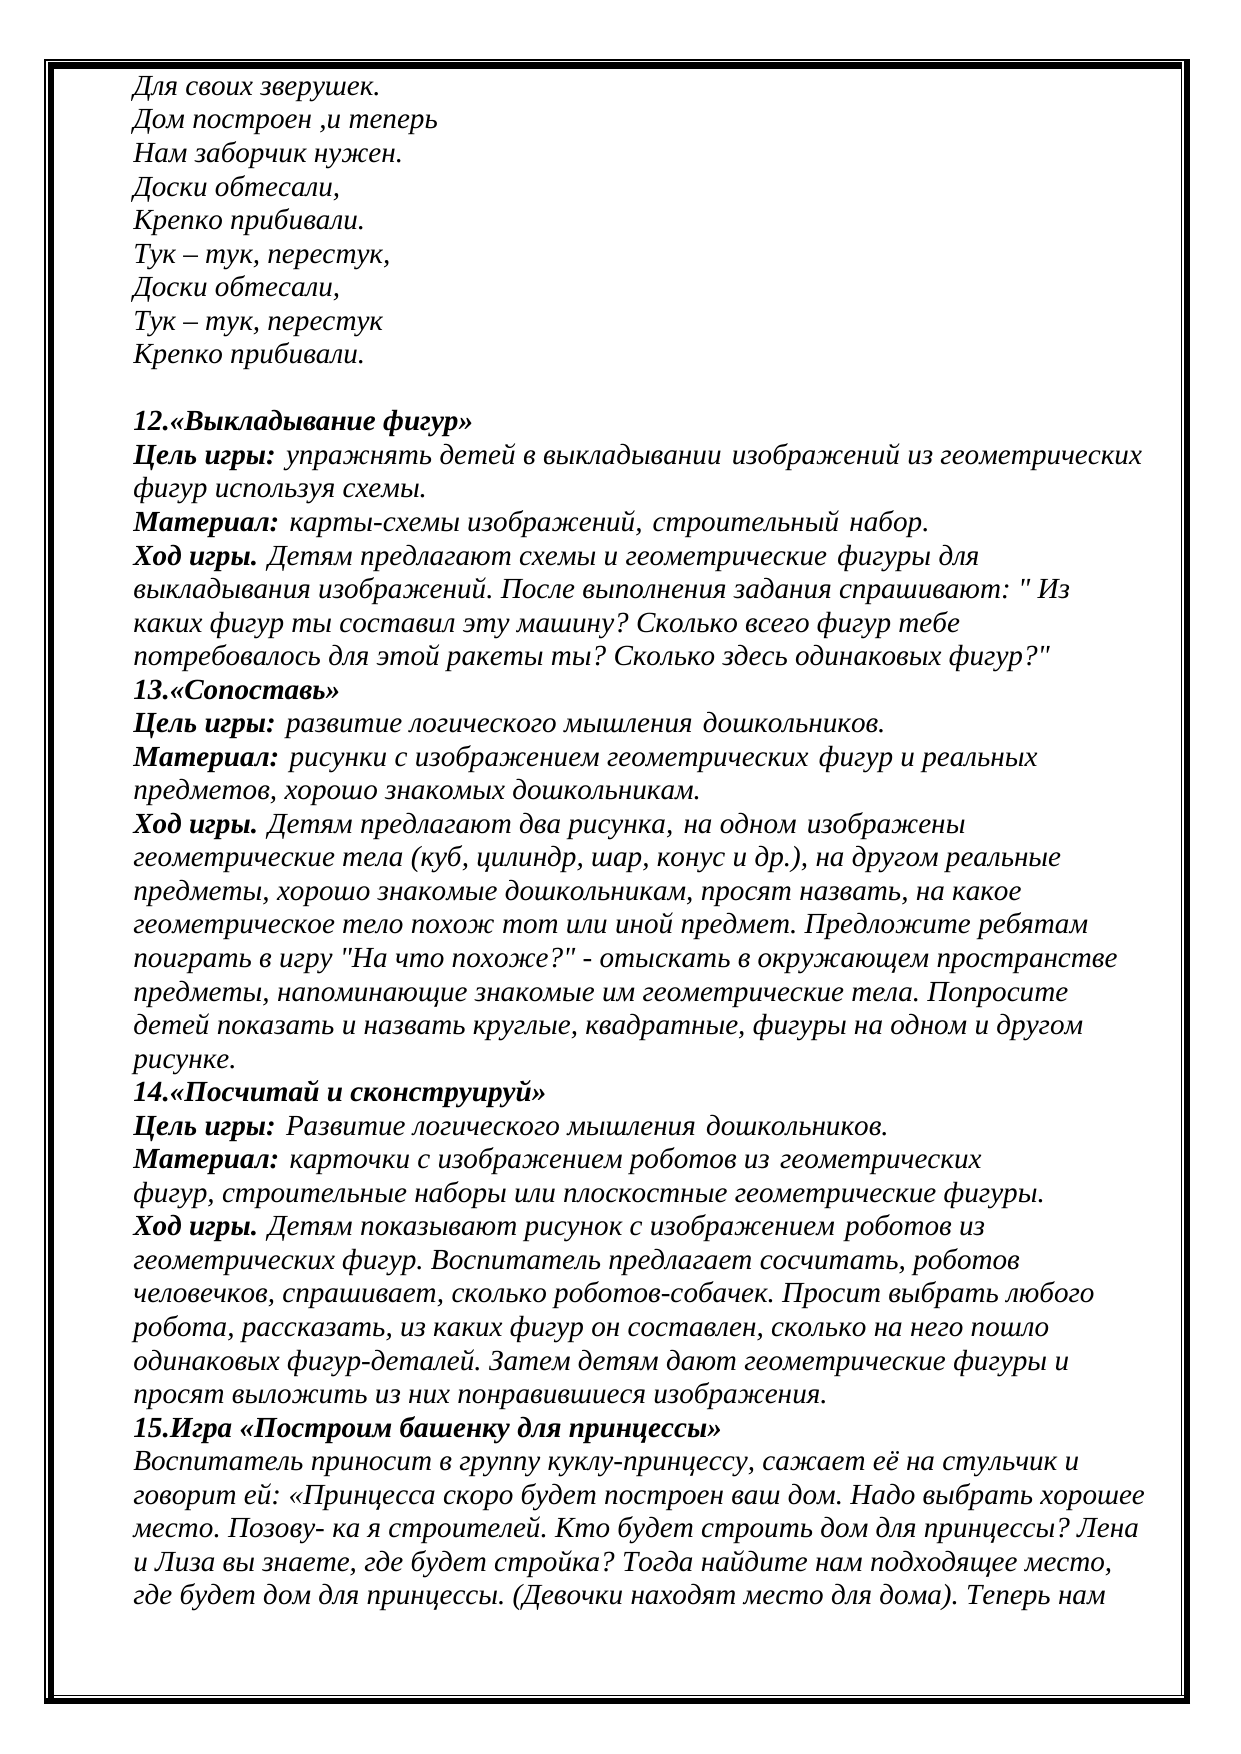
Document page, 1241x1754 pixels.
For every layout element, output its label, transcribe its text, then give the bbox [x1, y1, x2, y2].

text Материал: карточки с изображением роботов из геометрических фигур, строительные наборы или плоскостные геометрические фигуры. [133, 1141, 1062, 1208]
text 15.Игра «Построим башенку для принцессы» [133, 1410, 1152, 1443]
text Для своих зверушек. [133, 69, 1152, 102]
text 14.«Посчитай и сконструируй» [133, 1074, 1152, 1108]
text Ход игры. Детям предлагают схемы и геометрические фигуры для выкладывания изображений. После выполнения задания спрашивают: " Из каких фигур ты составил эту машину? Сколько всего фигур тебе потребовалось для этой ракеты ты? Сколько здесь одинаковых фигур?" [133, 538, 1108, 672]
text Нам заборчик нужен. [133, 135, 1152, 169]
text Тук – тук, перестук, [133, 236, 1152, 269]
text Крепко прибивали. [133, 336, 1152, 370]
text Материал: рисунки с изображением геометрических фигур и реальных предметов, хорошо знакомых дошкольникам. [133, 739, 1112, 806]
text Доски обтесали, [133, 169, 1152, 202]
text Цель игры: Развитие логического мышления дошкольников. [133, 1108, 1000, 1141]
text Крепко прибивали. [133, 202, 1152, 236]
text Ход игры. Детям показывают рисунок с изображением роботов из геометрических фигур. Воспитатель предлагает сосчитать, роботов человечков, спрашивает, сколько роботов-собачек. Просит выбрать любого робота, рассказать, из каких фигур он составлен, сколько на него пошло одинаковых фигур-деталей. Затем детям дают геометрические фигуры и просят выложить из них понравившиеся изображения. [133, 1208, 1152, 1410]
text Дом построен ,и теперь [133, 102, 1152, 135]
text Доски обтесали, [133, 269, 1152, 303]
text 13.«Сопоставь» [133, 672, 1152, 705]
text Материал: карты-схемы изображений, строительный набор. [133, 504, 1098, 538]
text Цель игры: упражнять детей в выкладывании изображений из геометрических фигур используя схемы. [133, 437, 1146, 504]
text Тук – тук, перестук [133, 303, 1152, 336]
text Цель игры: развитие логического мышления дошкольников. [133, 705, 1008, 739]
text Ход игры. Детям предлагают два рисунка, на одном изображены геометрические тела (куб, цилиндр, шар, конус и др.), на другом реальные предметы, хорошо знакомые дошкольникам, просят назвать, на какое геометрическое тело похож тот или иной предмет. Предложите ребятам поиграть в игру "На что похоже?" - отыскать в окружающем пространстве предметы, напоминающие знакомые им геометрические тела. Попросите детей показать и назвать круглые, квадратные, фигуры на одном и другом рисунке. [133, 806, 1152, 1074]
text 12.«Выкладывание фигур» [133, 403, 1152, 437]
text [133, 1443, 1152, 1611]
